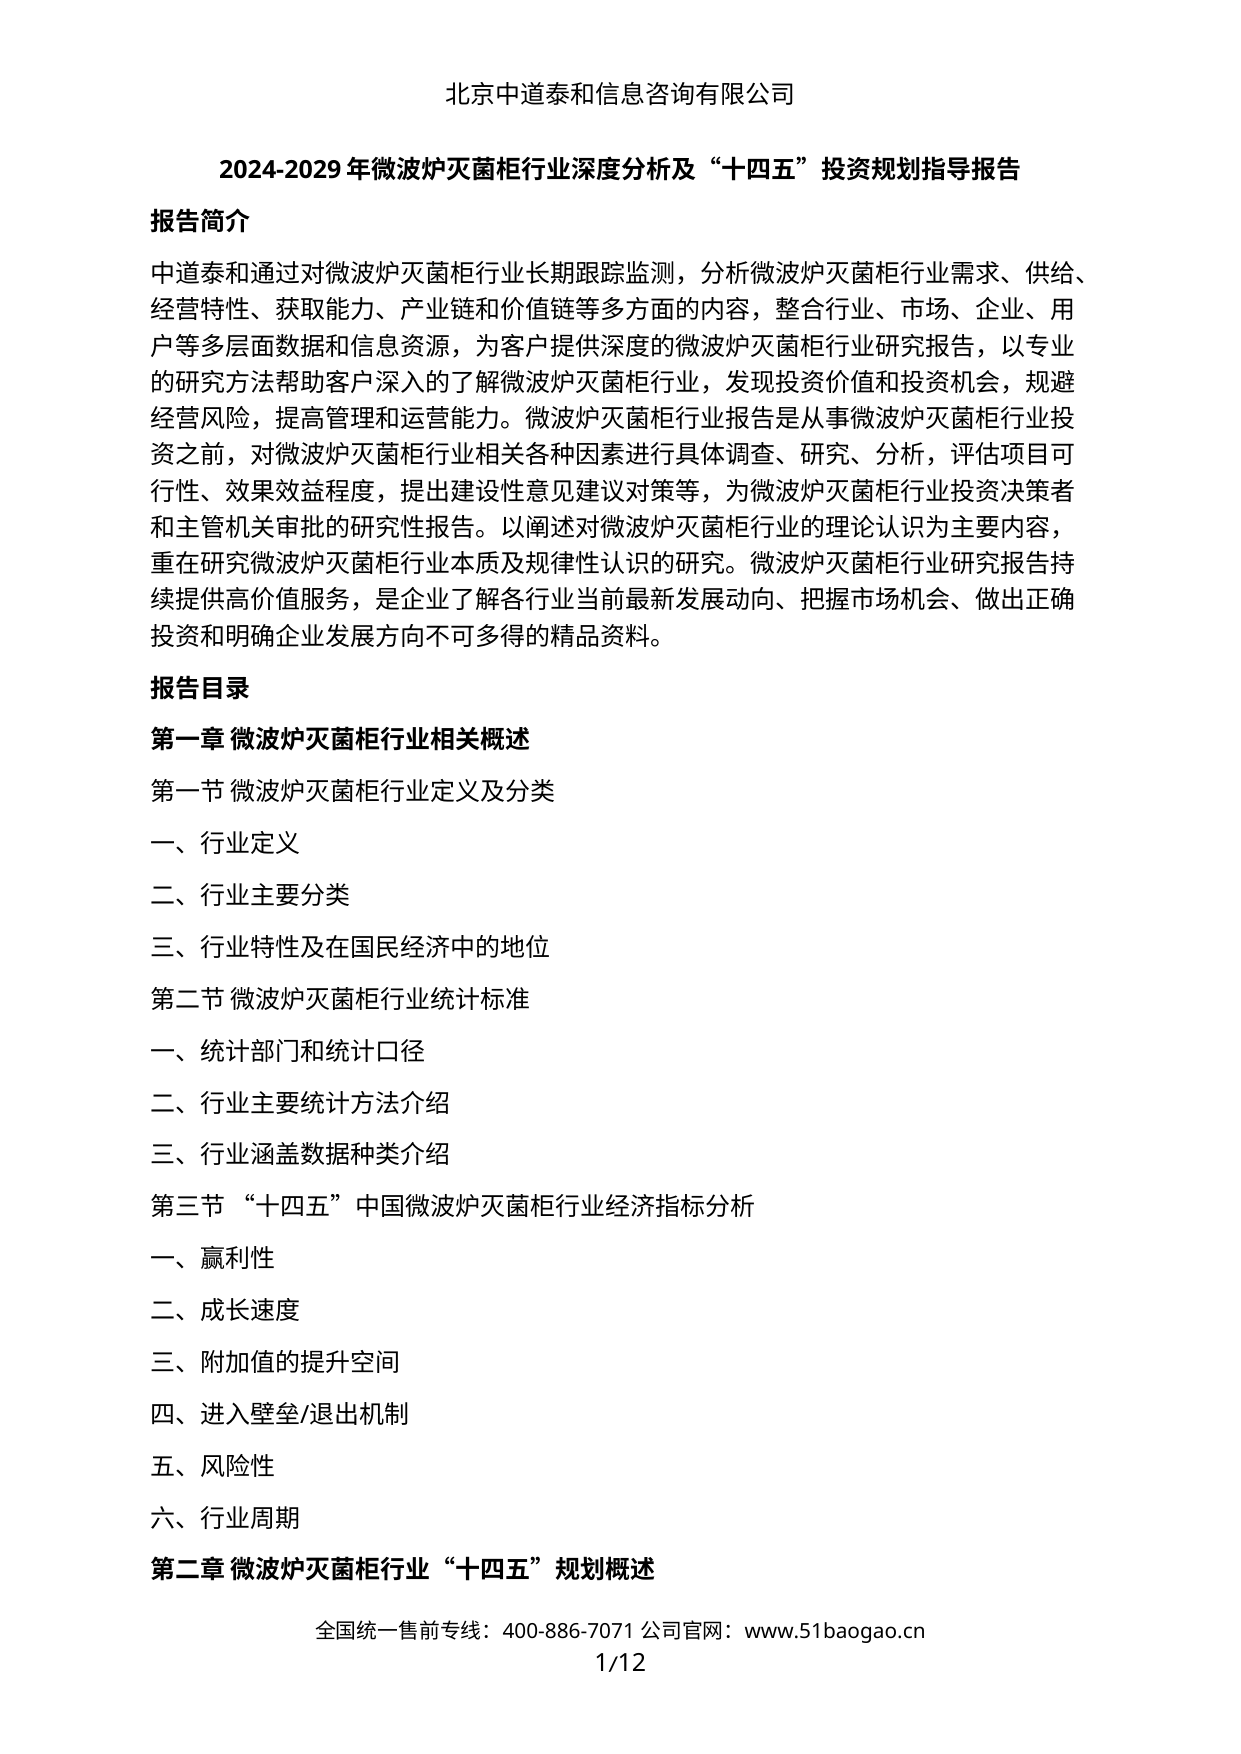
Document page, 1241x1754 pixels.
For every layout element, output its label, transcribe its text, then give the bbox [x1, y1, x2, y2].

text 五、风险性 [150, 1446, 1090, 1482]
text 第一章 微波炉灭菌柜行业相关概述 [150, 720, 1090, 756]
text 三、行业特性及在国民经济中的地位 [150, 927, 1090, 964]
text 二、行业主要统计方法介绍 [150, 1083, 1090, 1119]
text 报告简介 [150, 202, 1090, 238]
text 2024-2029年微波炉灭菌柜行业深度分析及“十四五”投资规划指导报告 [150, 150, 1090, 186]
text 第二节 微波炉灭菌柜行业统计标准 [150, 979, 1090, 1016]
text 六、行业周期 [150, 1498, 1090, 1534]
text 一、行业定义 [150, 824, 1090, 860]
text 第一节 微波炉灭菌柜行业定义及分类 [150, 772, 1090, 808]
text 三、附加值的提升空间 [150, 1342, 1090, 1379]
text 一、统计部门和统计口径 [150, 1031, 1090, 1067]
text 报告目录 [150, 668, 1090, 704]
text 二、行业主要分类 [150, 876, 1090, 912]
text 二、成长速度 [150, 1291, 1090, 1327]
text 三、行业涵盖数据种类介绍 [150, 1135, 1090, 1171]
text 四、进入壁垒/退出机制 [150, 1394, 1090, 1431]
text 第二章 微波炉灭菌柜行业“十四五”规划概述 [150, 1550, 1090, 1586]
text 第三节 “十四五”中国微波炉灭菌柜行业经济指标分析 [150, 1187, 1090, 1223]
text 一、赢利性 [150, 1239, 1090, 1275]
text 中道泰和通过对微波炉灭菌柜行业长期跟踪监测，分析微波炉灭菌柜行业需求、供给、经营特性、获取能力、产业链和价值链等多方面的内容，整合行业、市场、企业、用户等多层面数据和信息资源，为客户提供深度的微波炉灭菌柜行业研究报告，以专业的研究方法帮助客户深入的了解微波炉灭菌柜行业，发现投资价值和投资机会，规避经营风险，提高管理和运营能力。微波炉灭菌柜行业报告是从事微波炉灭菌柜行业投资之前，对微波炉灭菌柜行业相关各种因素进行具体调查、研究、分析，评估项目可行性、效果效益程度，提出建设性意见建议对策等，为微波炉灭菌柜行业投资决策者和主管机关审批的研究性报告。以阐述对微波炉灭菌柜行业的理论认识为主要内容，重在研究微波炉灭菌柜行业本质及规律性认识的研究。微波炉灭菌柜行业研究报告持续提供高价值服务，是企业了解各行业当前最新发展动向、把握市场机会、做出正确投资和明确企业发展方向不可多得的精品资料。 [150, 254, 1090, 652]
